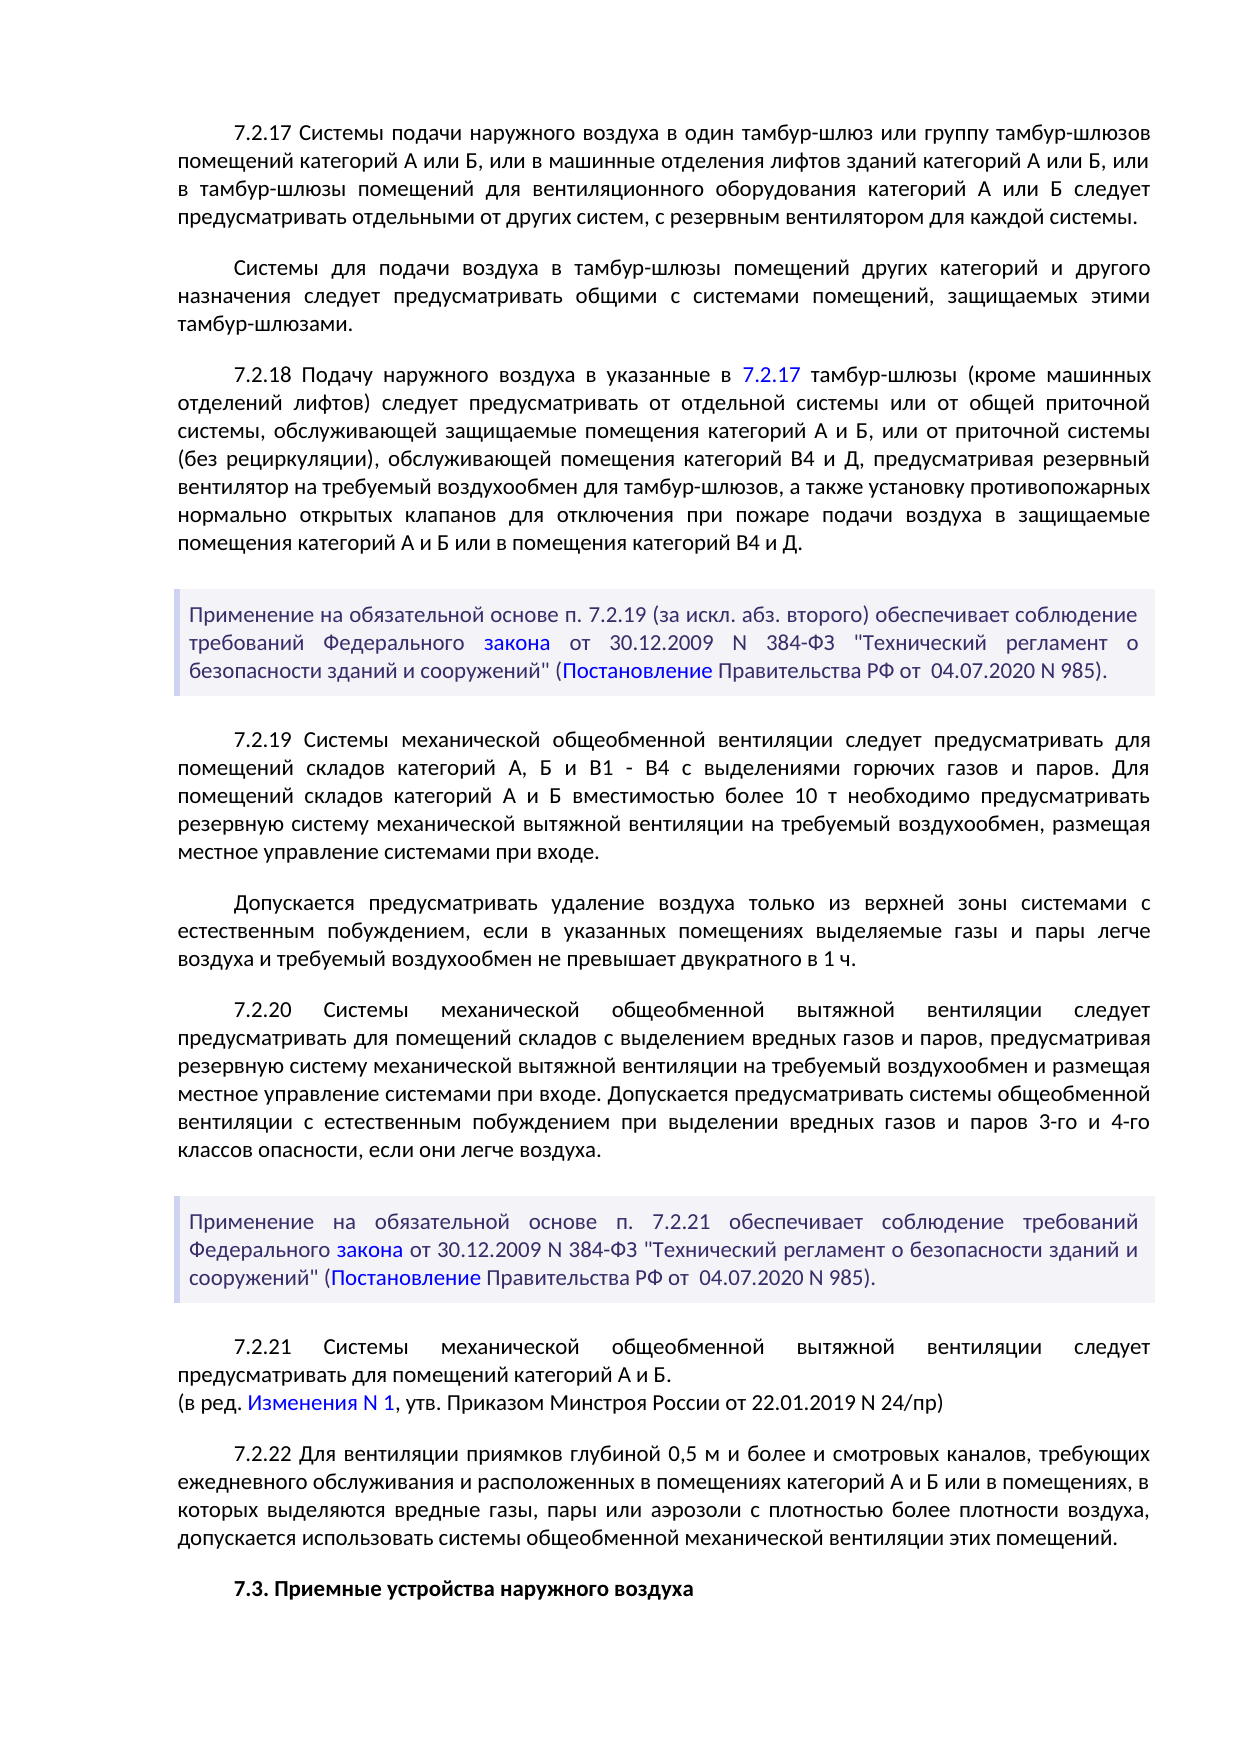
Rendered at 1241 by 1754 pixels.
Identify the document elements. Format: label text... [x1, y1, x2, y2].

text (в ред. Изменения N 1, утв. Приказом Минстроя России от 22.01.2019 N 24/пр) [177, 1388, 1152, 1417]
title 7.3. Приемные устройства наружного воздуха [177, 1574, 1152, 1602]
table_header Применение на обязательной основе п. 7.2.19 (за искл. абз. второго) обеспечивает соблюдение требований Федерального закона от 30.12.2009 N 384-ФЗ "Технический регламент о безопасности зданий и сооружений" (Постановление Правительства РФ от 04.07.2020 N 985). [180, 589, 1149, 696]
text 7.2.22 Для вентиляции приямков глубиной 0,5 м и более и смотровых каналов, требующих ежедневного обслуживания и расположенных в помещениях категорий А и Б или в помещениях, в которых выделяются вредные газы, пары или аэрозоли с плотностью более плотности воздуха, допускается использовать системы общеобменной механической вентиляции этих помещений. [177, 1439, 1152, 1552]
text 7.2.21 Системы механической общеобменной вытяжной вентиляции следует предусматривать для помещений категорий А и Б. [177, 1332, 1152, 1388]
text Системы для подачи воздуха в тамбур-шлюзы помещений других категорий и другого назначения следует предусматривать общими с системами помещений, защищаемых этими тамбур-шлюзами. [177, 253, 1152, 337]
text 7.2.19 Системы механической общеобменной вентиляции следует предусматривать для помещений складов категорий А, Б и В1 - В4 с выделениями горючих газов и паров. Для помещений складов категорий А и Б вместимостью более 10 т необходимо предусматривать резервную систему механической вытяжной вентиляции на требуемый воздухообмен, размещая местное управление системами при входе. [177, 725, 1152, 865]
text 7.2.17 Системы подачи наружного воздуха в один тамбур-шлюз или группу тамбур-шлюзов помещений категорий А или Б, или в машинные отделения лифтов зданий категорий А или Б, или в тамбур-шлюзы помещений для вентиляционного оборудования категорий А или Б следует предусматривать отдельными от других систем, с резервным вентилятором для каждой системы. [177, 118, 1152, 230]
text Допускается предусматривать удаление воздуха только из верхней зоны системами с естественным побуждением, если в указанных помещениях выделяемые газы и пары легче воздуха и требуемый воздухообмен не превышает двукратного в 1 ч. [177, 888, 1152, 972]
table_header Применение на обязательной основе п. 7.2.21 обеспечивает соблюдение требований Федерального закона от 30.12.2009 N 384-ФЗ "Технический регламент о безопасности зданий и сооружений" (Постановление Правительства РФ от 04.07.2020 N 985). [180, 1196, 1149, 1303]
text 7.2.18 Подачу наружного воздуха в указанные в 7.2.17 тамбур-шлюзы (кроме машинных отделений лифтов) следует предусматривать от отдельной системы или от общей приточной системы, обслуживающей защищаемые помещения категорий А и Б, или от приточной системы (без рециркуляции), обслуживающей помещения категорий В4 и Д, предусматривая резервный вентилятор на требуемый воздухообмен для тамбур-шлюзов, а также установку противопожарных нормально открытых клапанов для отключения при пожаре подачи воздуха в защищаемые помещения категорий А и Б или в помещения категорий В4 и Д. [177, 360, 1152, 556]
text 7.2.20 Системы механической общеобменной вытяжной вентиляции следует предусматривать для помещений складов с выделением вредных газов и паров, предусматривая резервную систему механической вытяжной вентиляции на требуемый воздухообмен и размещая местное управление системами при входе. Допускается предусматривать системы общеобменной вентиляции с естественным побуждением при выделении вредных газов и паров 3-го и 4-го классов опасности, если они легче воздуха. [177, 995, 1152, 1163]
